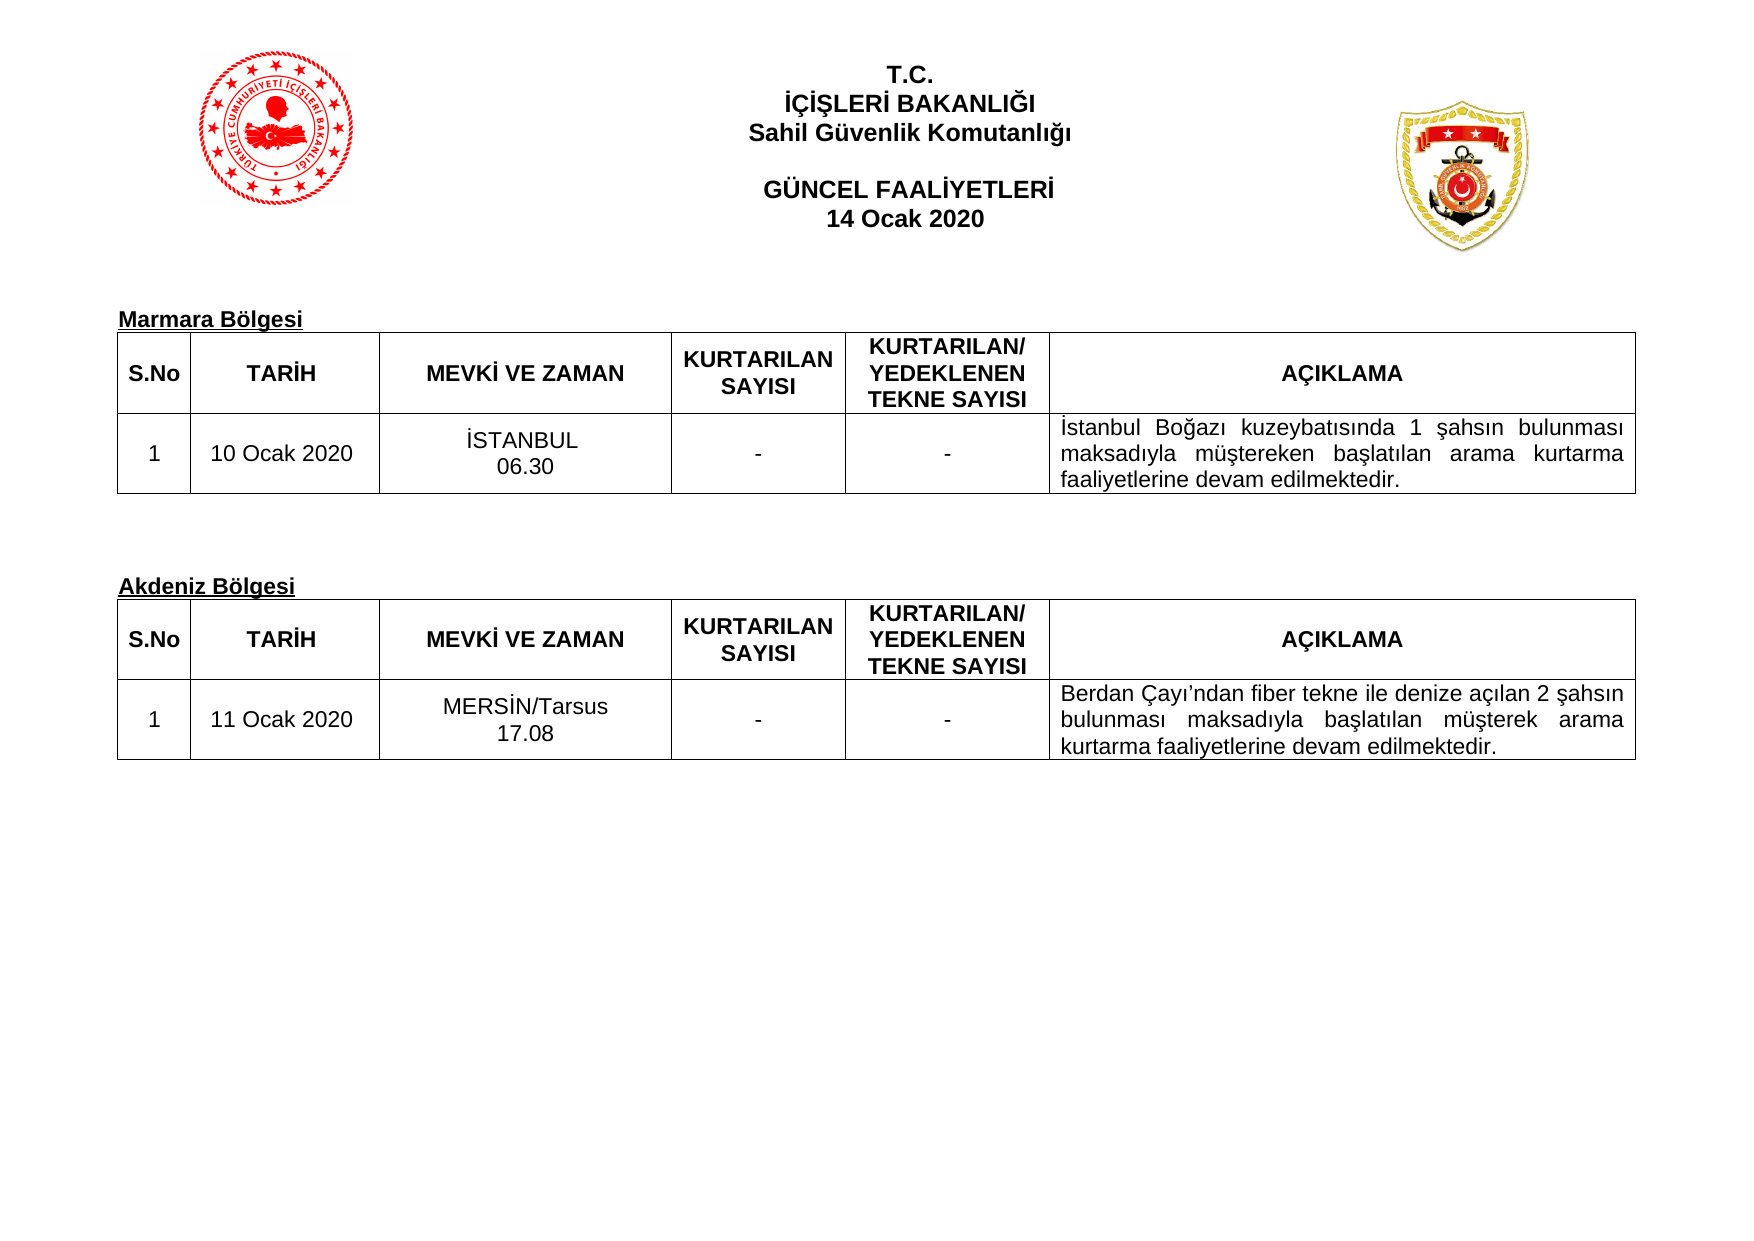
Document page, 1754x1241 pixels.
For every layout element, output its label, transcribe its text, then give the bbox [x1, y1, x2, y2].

table_cell İSTANBUL 06.30 [380, 414, 671, 492]
table_header TARİH [191, 600, 379, 679]
picture [1391, 95, 1552, 257]
table_cell 1 [118, 414, 190, 492]
table_header KURTARILAN/ YEDEKLENEN TEKNE SAYISI [846, 333, 1049, 412]
table_cell - [846, 414, 1049, 492]
table_cell - [672, 414, 845, 492]
table_header MEVKİ VE ZAMAN [380, 600, 671, 679]
text Akdeniz Bölgesi [118, 573, 1636, 599]
table_cell 11 Ocak 2020 [191, 680, 379, 759]
table_header S.No [118, 333, 190, 412]
table_cell İstanbul Boğazı kuzeybatısında 1 şahsın bulunması maksadıyla müştereken başlatılan arama kurtarma faaliyetlerine devam edilmektedir. [1050, 414, 1635, 492]
table_header KURTARILAN/ YEDEKLENEN TEKNE SAYISI [846, 600, 1049, 679]
table_header AÇIKLAMA [1050, 333, 1635, 412]
table_cell Berdan Çayı’ndan fiber tekne ile denize açılan 2 şahsın bulunması maksadıyla başlatılan müşterek arama kurtarma faaliyetlerine devam edilmektedir. [1050, 680, 1635, 759]
table_header MEVKİ VE ZAMAN [380, 333, 671, 412]
picture [199, 51, 353, 205]
table_cell MERSİN/Tarsus 17.08 [380, 680, 671, 759]
table_header AÇIKLAMA [1050, 600, 1635, 679]
table_cell - [672, 680, 845, 759]
text Marmara Bölgesi [118, 306, 1636, 332]
table_cell - [846, 680, 1049, 759]
table_header S.No [118, 600, 190, 679]
table_cell 1 [118, 680, 190, 759]
table_header KURTARILAN SAYISI [672, 333, 845, 412]
table_header TARİH [191, 333, 379, 412]
table_cell 10 Ocak 2020 [191, 414, 379, 492]
table_header KURTARILAN SAYISI [672, 600, 845, 679]
